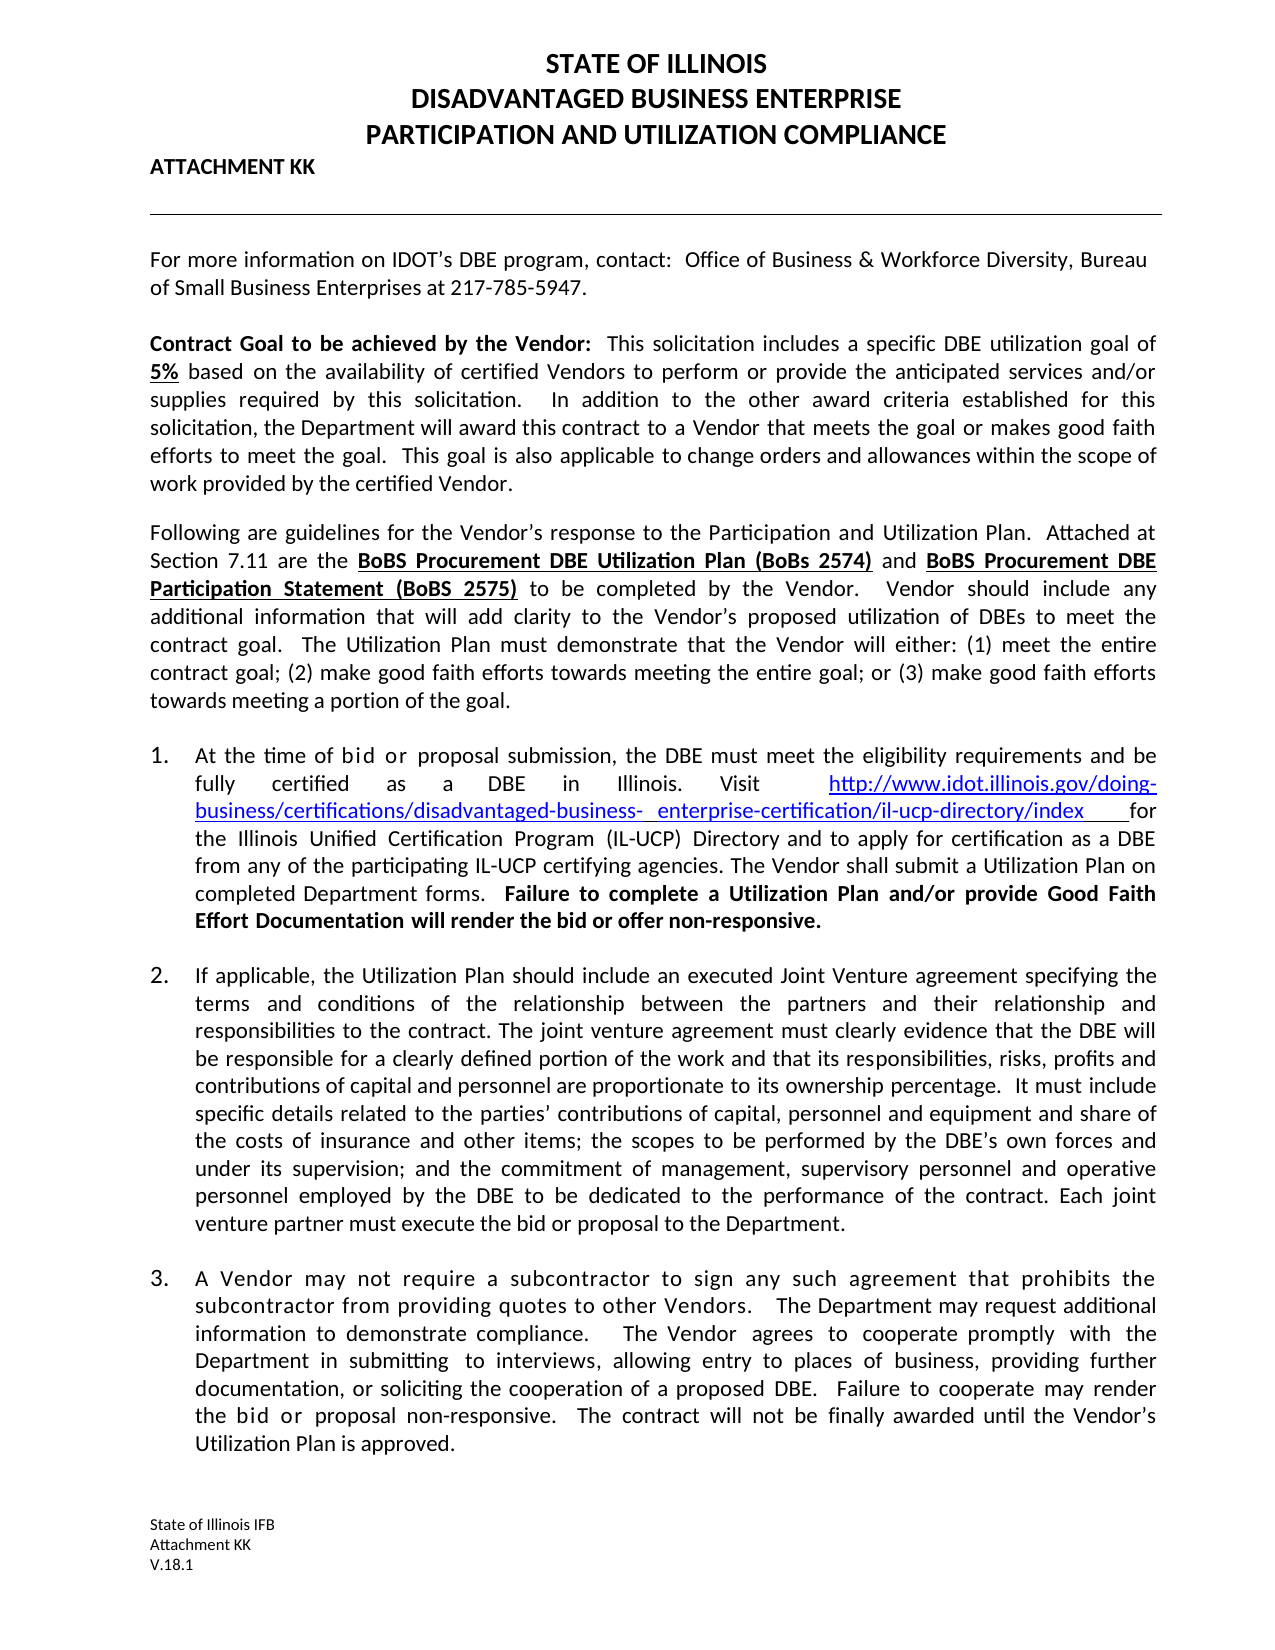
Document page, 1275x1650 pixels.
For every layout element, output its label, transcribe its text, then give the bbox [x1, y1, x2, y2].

text For more information on IDOT’s DBE program, contact: Office of Business & Workforce Diversity, Bureau of Small Business Enterprises at 217-785-5947. [150, 245, 1147, 301]
text Contract Goal to be achieved by the Vendor: This solicitation includes a specific DBE utilization goal of 5% based on the availability of certified Vendors to perform or provide the anticipated services and/or supplies required by this solicitation. In addition to the other award criteria established for this solicitation, the Department will award this contract to a Vendor that meets the goal or makes good faith efforts to meet the goal. This goal is also applicable to change orders and allowances within the scope of work provided by the certified Vendor. [150, 329, 1157, 498]
text Following are guidelines for the Vendor’s response to the Participation and Utilization Plan. Attached at Section 7.11 are the BoBS Procurement DBE Utilization Plan (BoBs 2574) and BoBS Procurement DBE Participation Statement (BoBS 2575) to be completed by the Vendor. Vendor should include any additional information that will add clarity to the Vendor’s proposed utilization of DBEs to meet the contract goal. The Utilization Plan must demonstrate that the Vendor will either: (1) meet the entire contract goal; (2) make good faith efforts towards meeting the entire goal; or (3) make good faith efforts towards meeting a portion of the goal. [150, 518, 1157, 714]
text 2. If applicable, the Utilization Plan should include an executed Joint Venture agreement specifying the terms and conditions of the relationship between the partners and their relationship and responsibilities to the contract. The joint venture agreement must clearly evidence that the DBE will be responsible for a clearly defined portion of the work and that its responsibilities, risks, profits and contributions of capital and personnel are proportionate to its ownership percentage. It must include specific details related to the parties’ contributions of capital, personnel and equipment and share of the costs of insurance and other items; the scopes to be performed by the DBE’s own forces and under its supervision; and the commitment of management, supervisory personnel and operative personnel employed by the DBE to be dedicated to the performance of the contract. Each joint venture partner must execute the bid or proposal to the Department. [150, 960, 1157, 1237]
text 1. At the time of bid or proposal submission, the DBE must meet the eligibility requirements and be fully certified as a DBE in Illinois. Visit http://www.idot.illinois.gov/doing-business/certifications/disadvantaged-business- enterprise-certification/il-ucp-directory/index for the Illinois Unified Certification Program (IL-UCP) Directory and to apply for certification as a DBE from any of the participating IL-UCP certifying agencies. The Vendor shall submit a Utilization Plan on completed Department forms. Failure to complete a Utilization Plan and/or provide Good Faith Effort Documentation will render the bid or offer non-responsive. [150, 740, 1157, 935]
text 3. A Vendor may not require a subcontractor to sign any such agreement that prohibits the subcontractor from providing quotes to other Vendors. The Department may request additional information to demonstrate compliance. The Vendor agrees to cooperate promptly with the Department in submitting to interviews, allowing entry to places of business, providing further documentation, or soliciting the cooperation of a proposed DBE. Failure to cooperate may render the bid or proposal non-responsive. The contract will not be finally awarded until the Vendor’s Utilization Plan is approved. [150, 1262, 1157, 1457]
